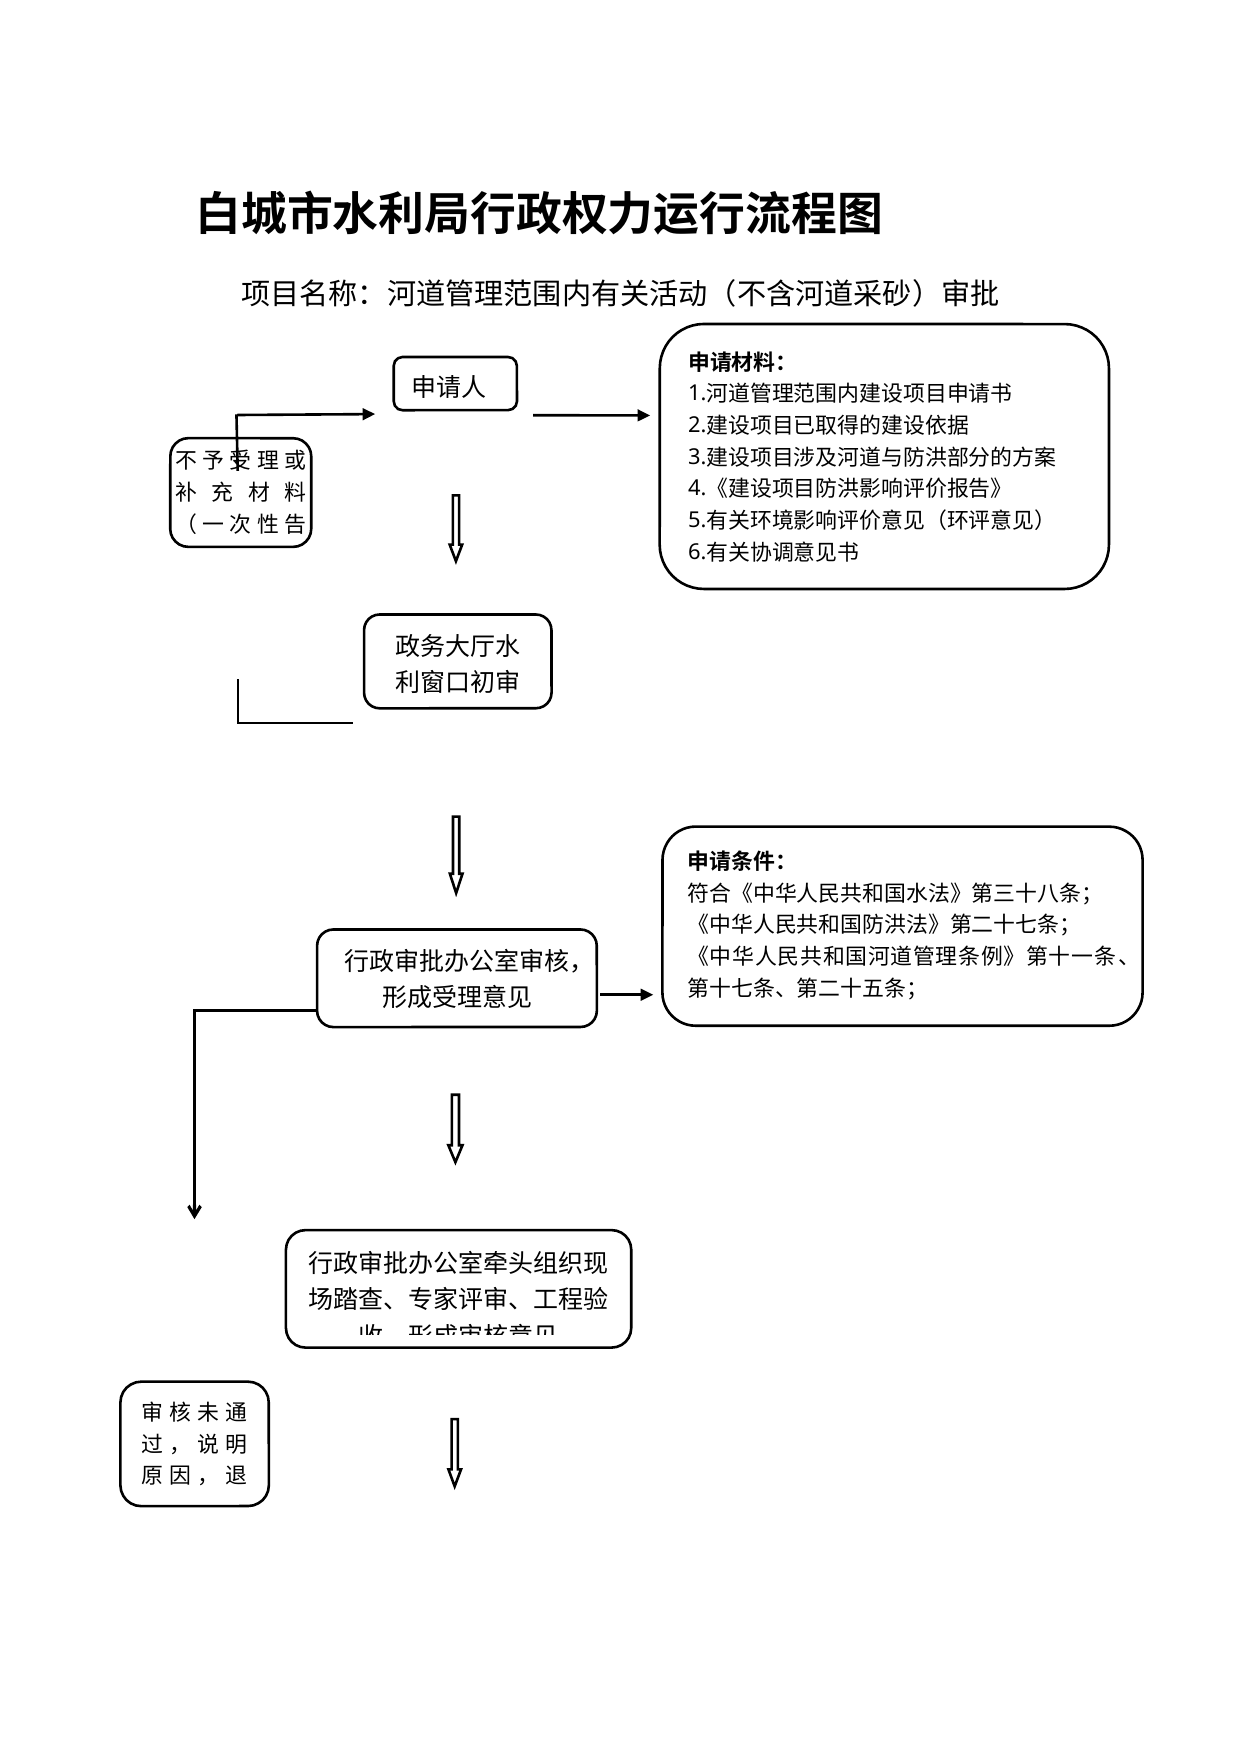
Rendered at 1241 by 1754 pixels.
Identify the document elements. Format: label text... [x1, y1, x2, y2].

text 白城市水利局行政权力运行流程图 [187, 162, 1053, 259]
list 项目名称：河道管理范围内有关活动（不含河道采砂）审批 [187, 259, 1053, 324]
